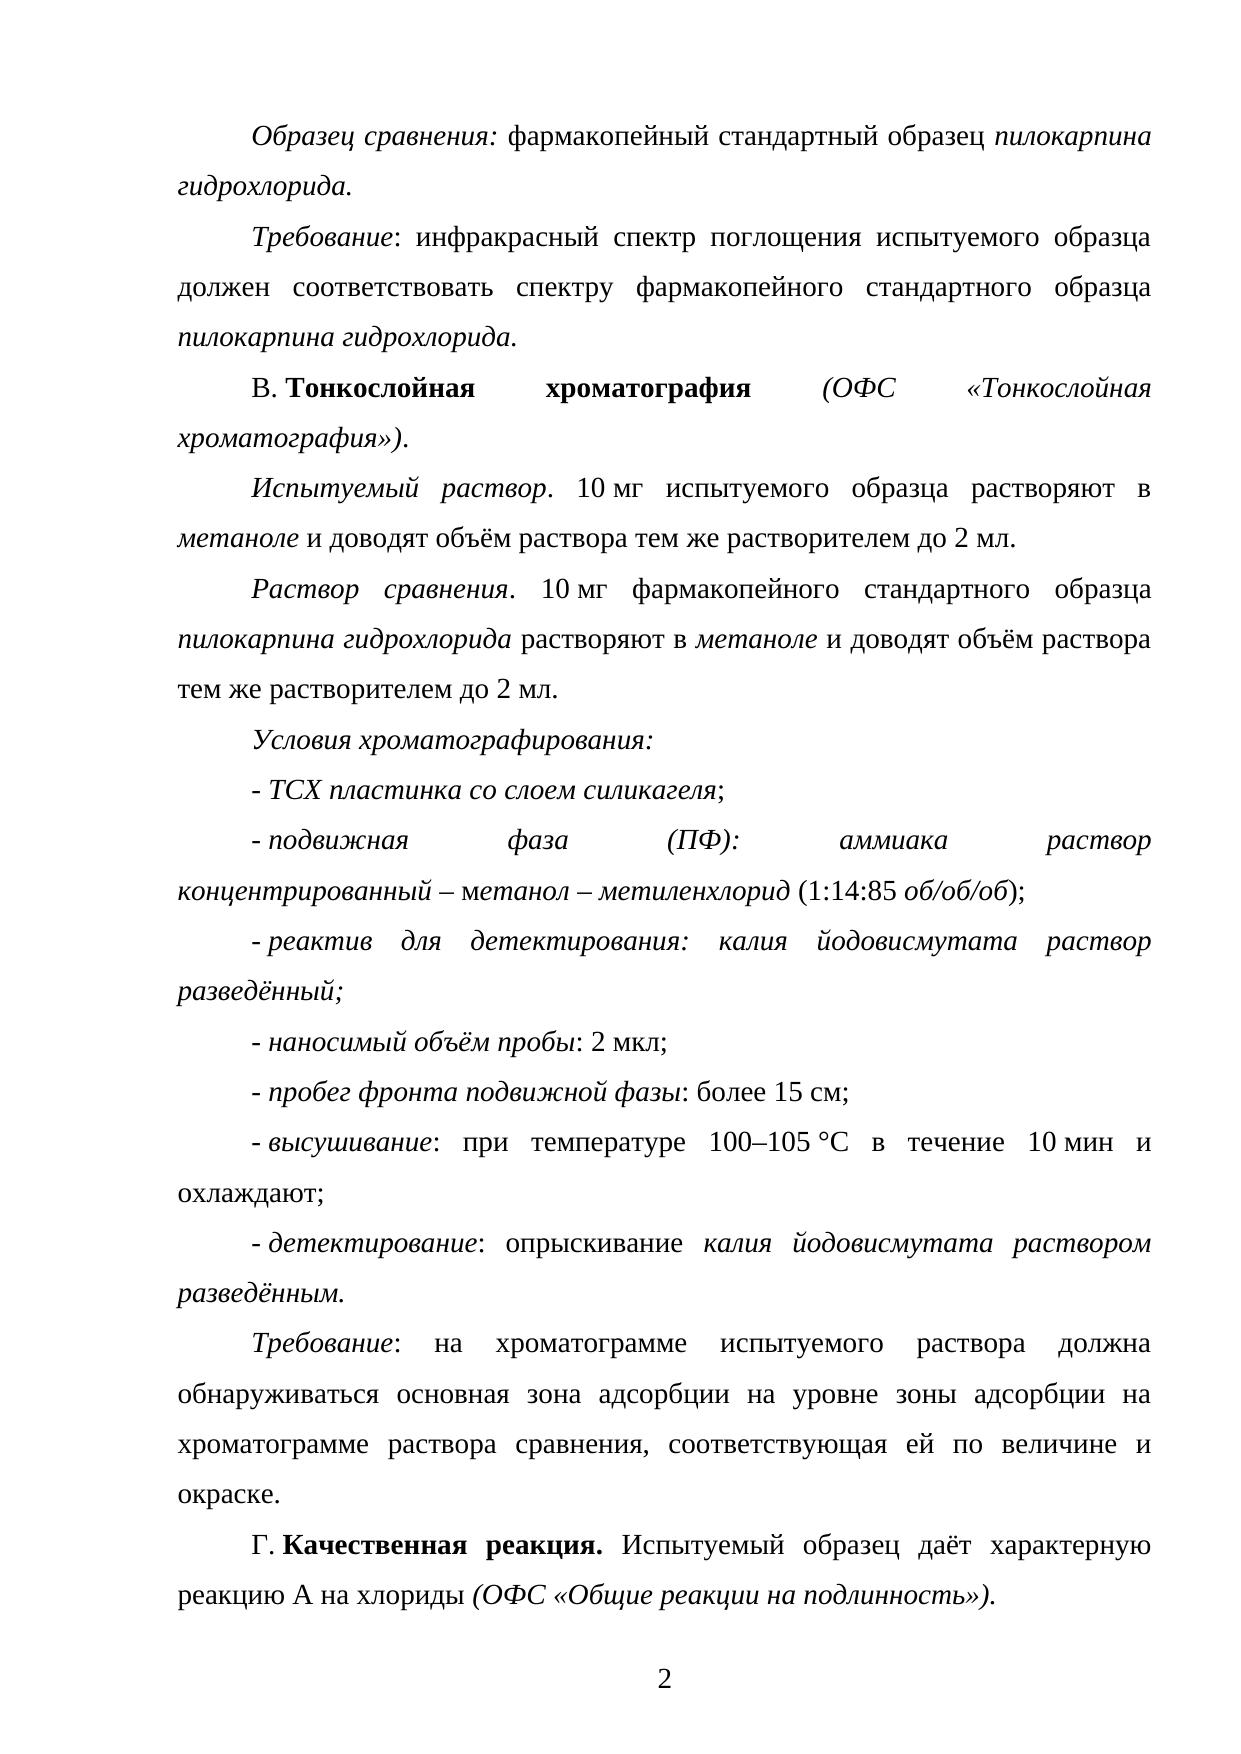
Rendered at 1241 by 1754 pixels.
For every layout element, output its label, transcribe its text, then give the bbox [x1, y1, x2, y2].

text Требование: на хроматограмме испытуемого раствора должна обнаруживаться основная зона адсорбции на уровне зоны адсорбции на хроматограмме раствора сравнения, соответствующая ей по величине и окраске. [177, 1326, 1152, 1510]
text Раствор сравнения. 10 мг фармакопейного стандартного образца пилокарпина гидрохлорида растворяют в метаноле и доводят объём раствора тем же растворителем до 2 мл. [177, 571, 1152, 705]
text Испытуемый раствор. 10 мг испытуемого образца растворяют в метаноле и доводят объём раствора тем же растворителем до 2 мл. [177, 470, 1152, 554]
text - высушивание: при температуре 100–105 °С в течение 10 мин и охлаждают; [177, 1124, 1152, 1208]
text - пробег фронта подвижной фазы: более 15 см; [177, 1074, 1152, 1108]
text Г. Качественная реакция. Испытуемый образец даёт характерную реакцию А на хлориды (ОФС «Общие реакции на подлинность»). [177, 1527, 1152, 1611]
text - подвижная фаза (ПФ): аммиака раствор концентрированный – метанол – метиленхлорид (1:14:85 об/об/об); [177, 822, 1152, 906]
text В. Тонкослойная хроматография (ОФС «Тонкослойная хроматография»). [177, 370, 1152, 453]
text Образец сравнения: фармакопейный стандартный образец пилокарпина гидрохлорида. [177, 118, 1152, 202]
text Требование: инфракрасный спектр поглощения испытуемого образца должен соответствовать спектру фармакопейного стандартного образца пилокарпина гидрохлорида. [177, 219, 1152, 353]
text - детектирование: опрыскивание калия йодовисмутата раствором разведённым. [177, 1225, 1152, 1309]
text - реактив для детектирования: калия йодовисмутата раствор разведённый; [177, 923, 1152, 1007]
text - ТСХ пластинка со слоем силикагеля; [177, 772, 1152, 806]
text Условия хроматографирования: [177, 722, 1152, 755]
text - наносимый объём пробы: 2 мкл; [177, 1024, 1152, 1057]
